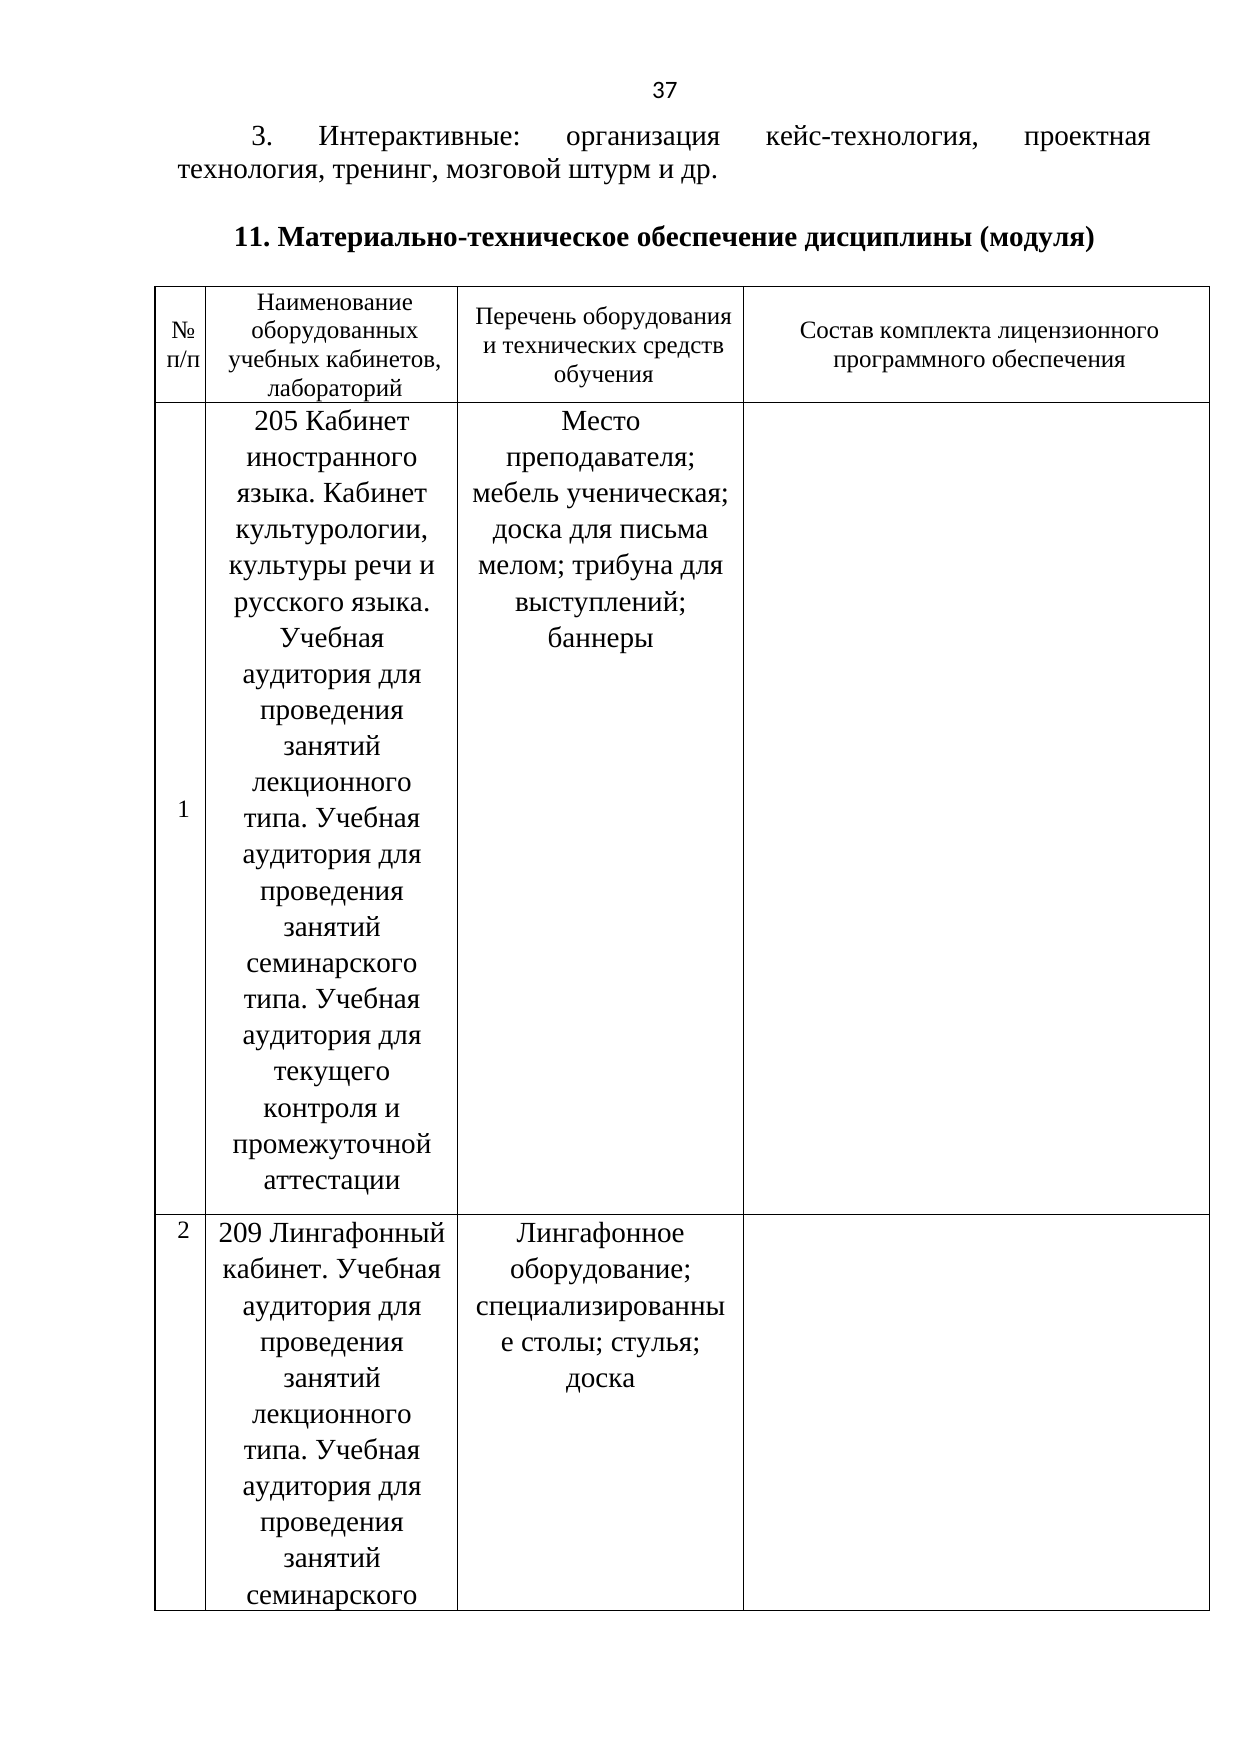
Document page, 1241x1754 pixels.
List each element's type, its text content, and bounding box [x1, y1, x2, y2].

table_cell 1 [156, 403, 205, 1214]
table_cell 2 [156, 1215, 205, 1610]
table_cell Место преподавателя; мебель ученическая; доска для письма мелом; трибуна для выступлений; баннеры [458, 403, 743, 1214]
table_header № п/п [156, 287, 205, 402]
table_cell Лингафонное оборудование; специализированные столы; стулья; доска [458, 1215, 743, 1610]
text 11. Материально-техническое обеспечение дисциплины (модуля) [177, 219, 1152, 252]
table_cell [744, 1215, 1209, 1610]
table_header Состав комплекта лицензионного программного обеспечения [744, 287, 1209, 402]
table_cell 205 Кабинет иностранного языка. Кабинет культурологии, культуры речи и русского языка. Учебная аудитория для проведения занятий лекционного типа. Учебная аудитория для проведения занятий семинарского типа. Учебная аудитория для текущего контроля и промежуточной аттестации [206, 403, 457, 1214]
table_header Перечень оборудования и технических средств обучения [458, 287, 743, 402]
table_cell [744, 403, 1209, 1214]
text 3. Интерактивные: организация кейс-технология, проектная технология, тренинг, мозговой штурм и др. [177, 118, 1152, 185]
table_header Наименование оборудованных учебных кабинетов, лабораторий [206, 287, 457, 402]
